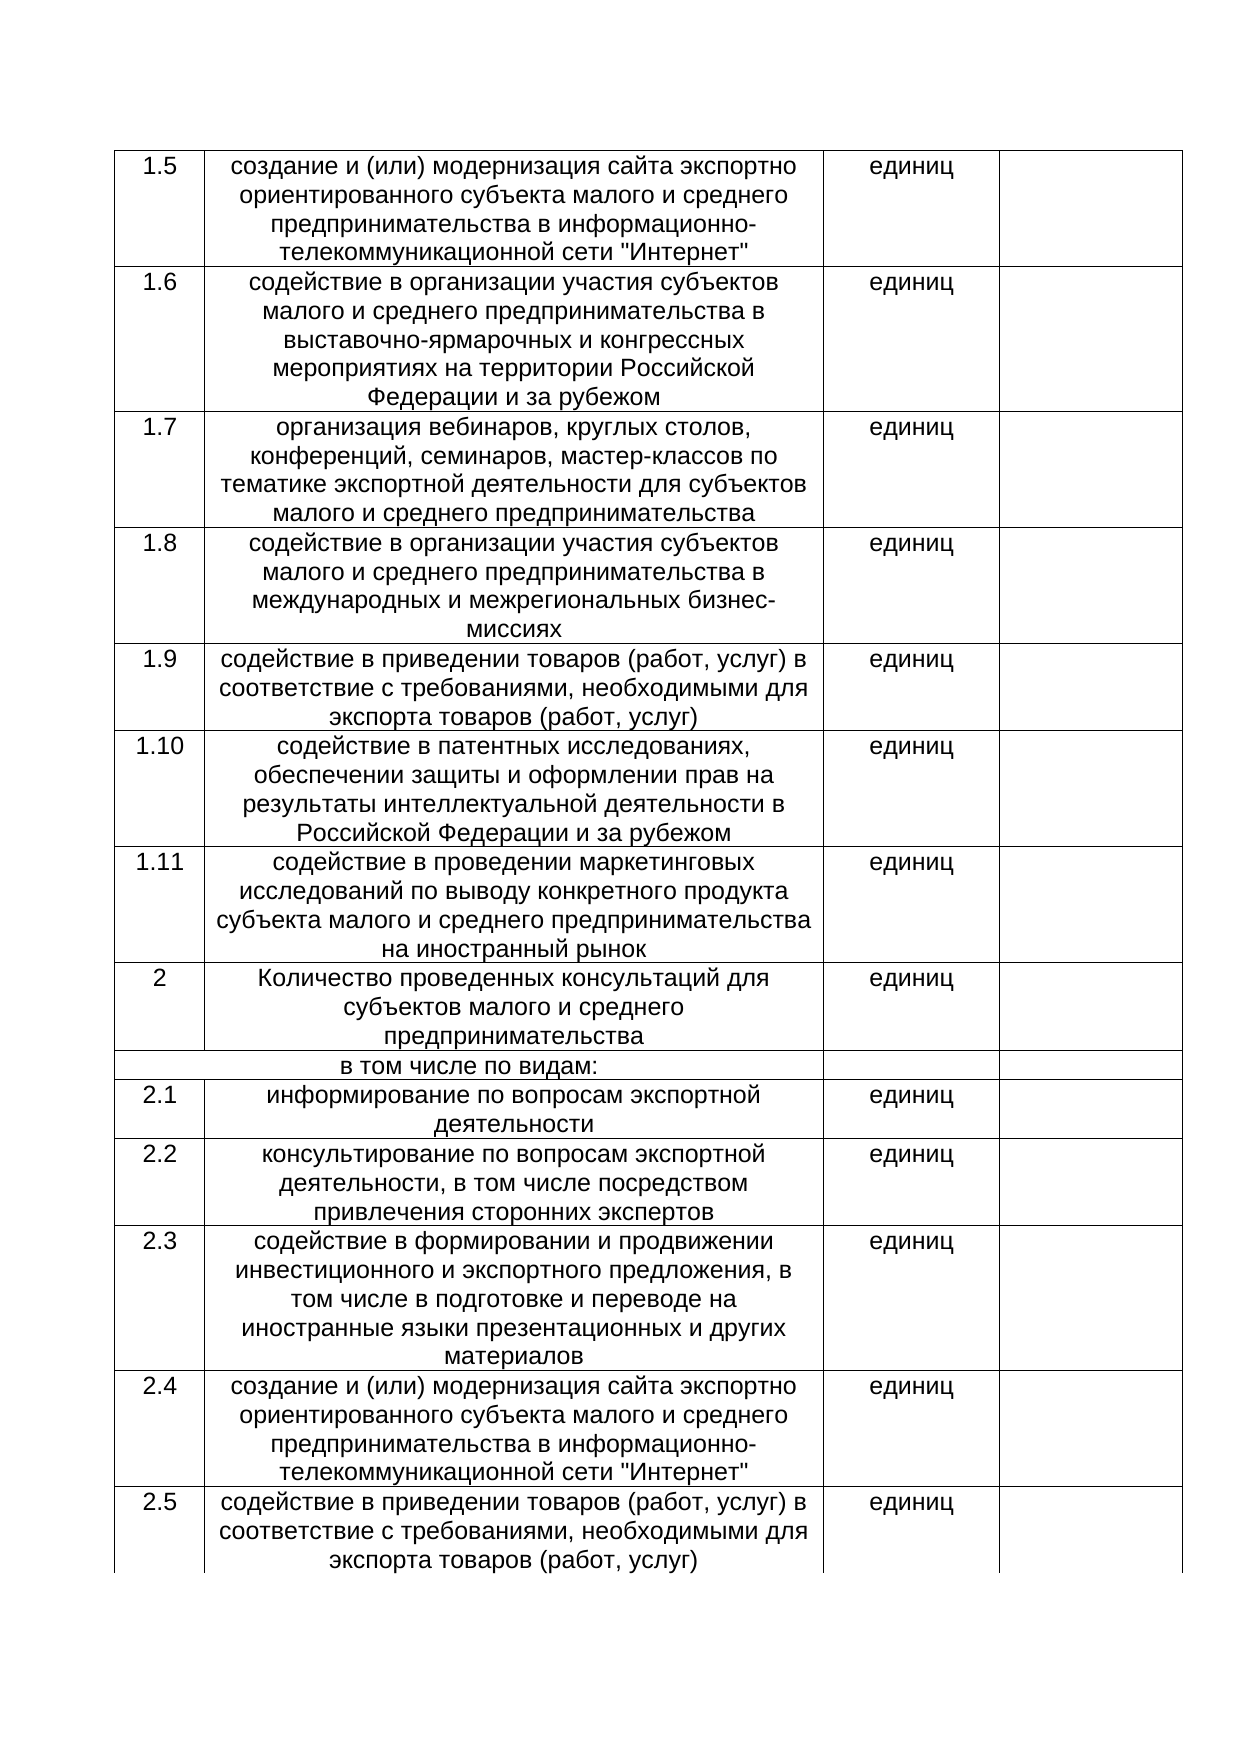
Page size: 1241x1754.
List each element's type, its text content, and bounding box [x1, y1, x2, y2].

table_cell [1000, 847, 1182, 962]
table_cell содействие в формировании и продвижении инвестиционного и экспортного предложения, в том числе в подготовке и переводе на иностранные языки презентационных и других материалов [205, 1226, 823, 1370]
table_cell единиц [824, 1139, 999, 1225]
table_cell единиц [824, 151, 999, 266]
table_cell [824, 1051, 999, 1079]
table_cell содействие в патентных исследованиях, обеспечении защиты и оформлении прав на результаты интеллектуальной деятельности в Российской Федерации и за рубежом [205, 731, 823, 846]
table_cell единиц [824, 963, 999, 1049]
table_cell содействие в приведении товаров (работ, услуг) в соответствие с требованиями, необходимыми для экспорта товаров (работ, услуг) [205, 644, 823, 730]
table_cell 1.7 [115, 412, 204, 527]
table_cell 2.3 [115, 1226, 204, 1370]
table_cell [1000, 1487, 1182, 1573]
table_cell создание и (или) модернизация сайта экспортно ориентированного субъекта малого и среднего предпринимательства в информационно-телекоммуникационной сети "Интернет" [205, 1371, 823, 1486]
table_cell содействие в организации участия субъектов малого и среднего предпринимательства в выставочно-ярмарочных и конгрессных мероприятиях на территории Российской Федерации и за рубежом [205, 267, 823, 411]
table_cell единиц [824, 644, 999, 730]
table_cell содействие в приведении товаров (работ, услуг) в соответствие с требованиями, необходимыми для экспорта товаров (работ, услуг) [205, 1487, 823, 1573]
table_cell единиц [824, 528, 999, 643]
table_cell 1.11 [115, 847, 204, 962]
table_cell единиц [824, 1487, 999, 1573]
table_cell [1000, 528, 1182, 643]
table_cell 1.8 [115, 528, 204, 643]
table_cell создание и (или) модернизация сайта экспортно ориентированного субъекта малого и среднего предпринимательства в информационно-телекоммуникационной сети "Интернет" [205, 151, 823, 266]
table_cell [1000, 412, 1182, 527]
table_cell организация вебинаров, круглых столов, конференций, семинаров, мастер-классов по тематике экспортной деятельности для субъектов малого и среднего предпринимательства [205, 412, 823, 527]
table_cell Количество проведенных консультаций для субъектов малого и среднего предпринимательства [205, 963, 823, 1049]
table_cell 2 [115, 963, 204, 1049]
table_cell 2.5 [115, 1487, 204, 1573]
table_cell [1000, 267, 1182, 411]
table_cell единиц [824, 847, 999, 962]
table_cell единиц [824, 1080, 999, 1138]
table_cell [1000, 644, 1182, 730]
table_cell единиц [824, 412, 999, 527]
table_cell 2.2 [115, 1139, 204, 1225]
table_cell [1000, 1226, 1182, 1370]
table_cell информирование по вопросам экспортной деятельности [205, 1080, 823, 1138]
table_cell 1.9 [115, 644, 204, 730]
table_cell [1000, 1080, 1182, 1138]
table_cell единиц [824, 1371, 999, 1486]
table_cell содействие в организации участия субъектов малого и среднего предпринимательства в международных и межрегиональных бизнес-миссиях [205, 528, 823, 643]
table_cell [1000, 1371, 1182, 1486]
table_cell единиц [824, 267, 999, 411]
table_cell [1000, 963, 1182, 1049]
table_cell 1.10 [115, 731, 204, 846]
table_cell 1.5 [115, 151, 204, 266]
table_cell 1.6 [115, 267, 204, 411]
table_cell содействие в проведении маркетинговых исследований по выводу конкретного продукта субъекта малого и среднего предпринимательства на иностранный рынок [205, 847, 823, 962]
table_cell [1000, 1051, 1182, 1079]
table_cell консультирование по вопросам экспортной деятельности, в том числе посредством привлечения сторонних экспертов [205, 1139, 823, 1225]
table_cell 2.4 [115, 1371, 204, 1486]
table_cell [1000, 1139, 1182, 1225]
table_cell 2.1 [115, 1080, 204, 1138]
table_cell единиц [824, 731, 999, 846]
table_cell [1000, 151, 1182, 266]
table_cell [1000, 731, 1182, 846]
table_cell единиц [824, 1226, 999, 1370]
table_cell в том числе по видам: [115, 1051, 823, 1079]
